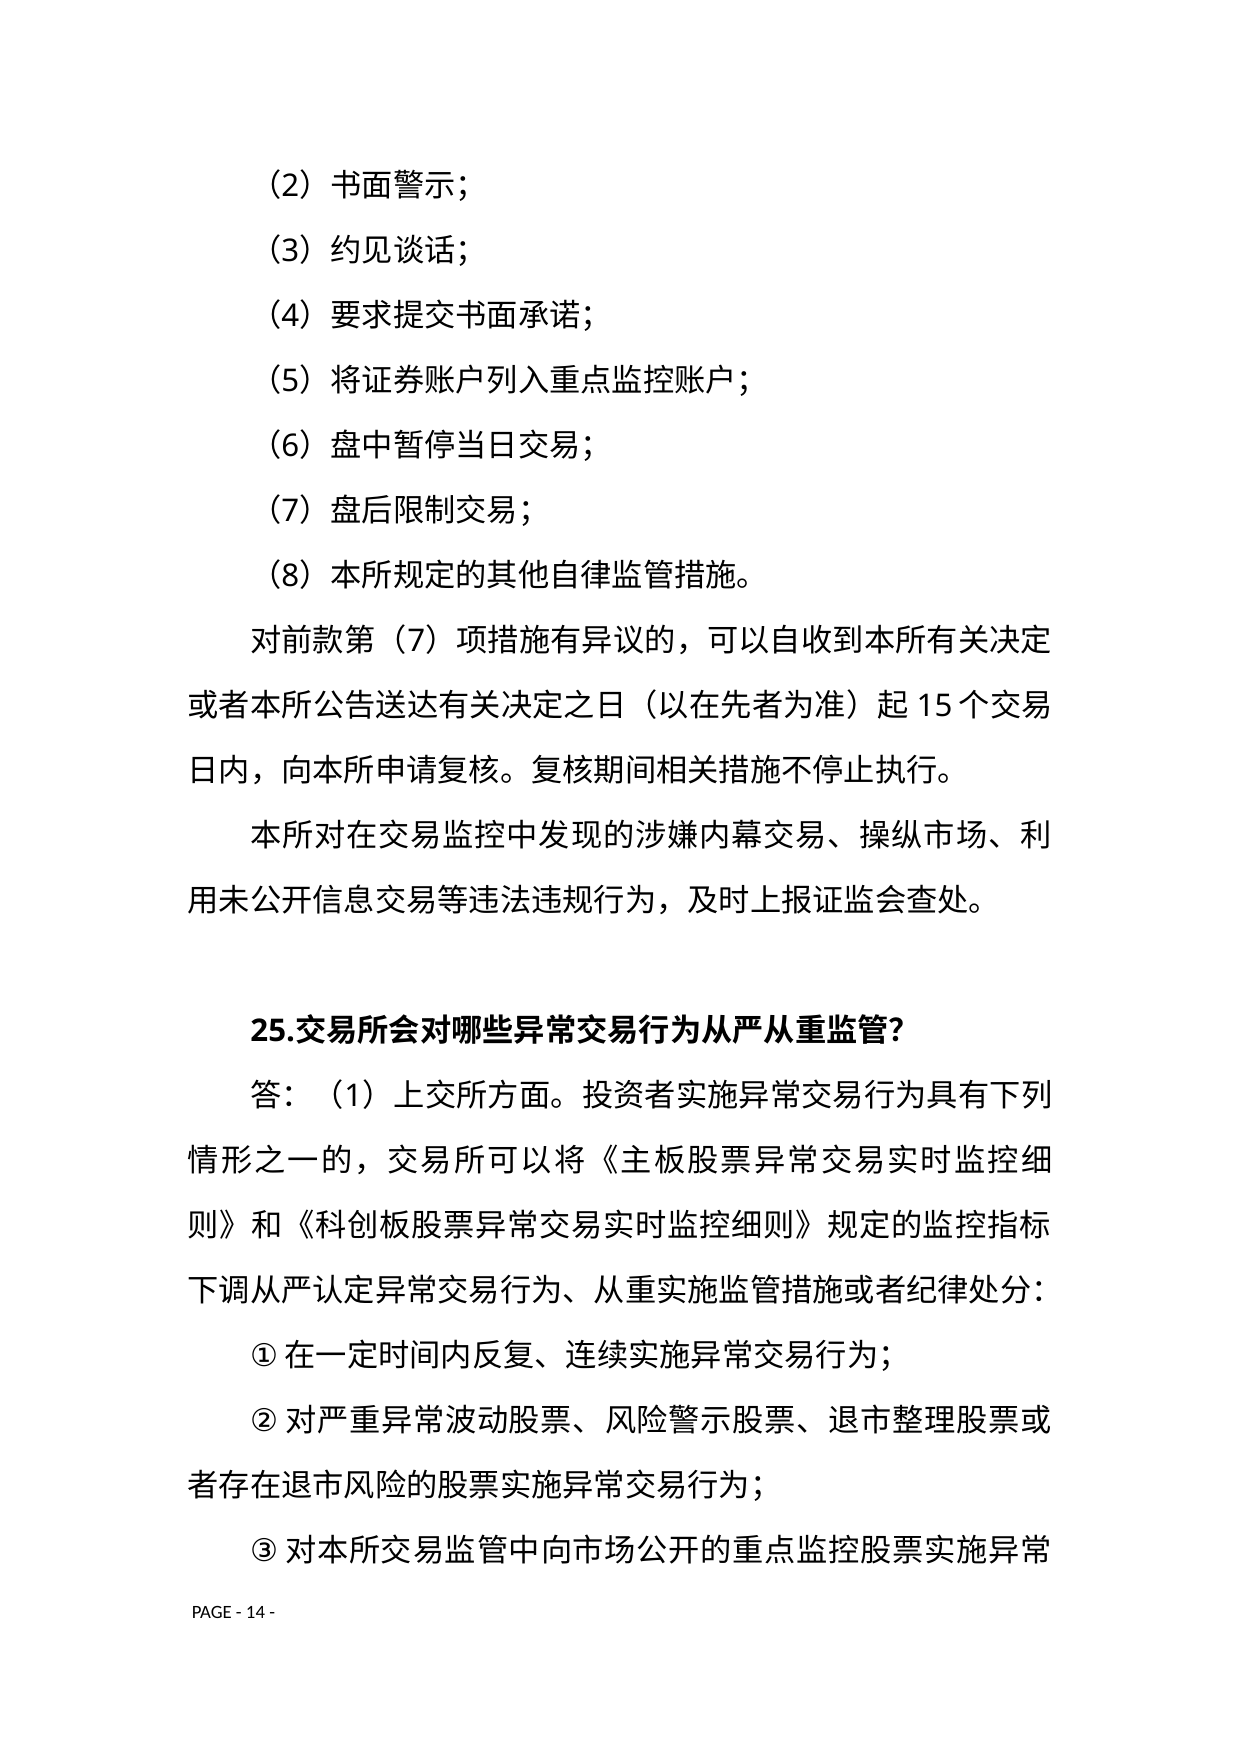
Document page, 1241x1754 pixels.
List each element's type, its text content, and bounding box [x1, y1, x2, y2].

text 答：（1）上交所方面。投资者实施异常交易行为具有下列情形之一的，交易所可以将《主板股票异常交易实时监控细则》和《科创板股票异常交易实时监控细则》规定的监控指标下调从严认定异常交易行为、从重实施监管措施或者纪律处分： [187, 1060, 1053, 1320]
text ①在一定时间内反复、连续实施异常交易行为； [187, 1320, 1053, 1385]
text （4）要求提交书面承诺； [187, 280, 1053, 345]
text 本所对在交易监控中发现的涉嫌内幕交易、操纵市场、利用未公开信息交易等违法违规行为，及时上报证监会查处。 [187, 800, 1053, 930]
text （7）盘后限制交易； [187, 475, 1053, 540]
text ②对严重异常波动股票、风险警示股票、退市整理股票或者存在退市风险的股票实施异常交易行为； [187, 1385, 1053, 1515]
text （6）盘中暂停当日交易； [187, 410, 1053, 475]
text （8）本所规定的其他自律监管措施。 [187, 540, 1053, 605]
text （3）约见谈话； [187, 215, 1053, 280]
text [187, 1515, 1053, 1580]
text 对前款第（7）项措施有异议的，可以自收到本所有关决定或者本所公告送达有关决定之日（以在先者为准）起15个交易日内，向本所申请复核。复核期间相关措施不停止执行。 [187, 605, 1053, 800]
text 25.交易所会对哪些异常交易行为从严从重监管？ [187, 995, 1053, 1060]
text （2）书面警示； [187, 150, 1053, 215]
text （5）将证券账户列入重点监控账户； [187, 345, 1053, 410]
